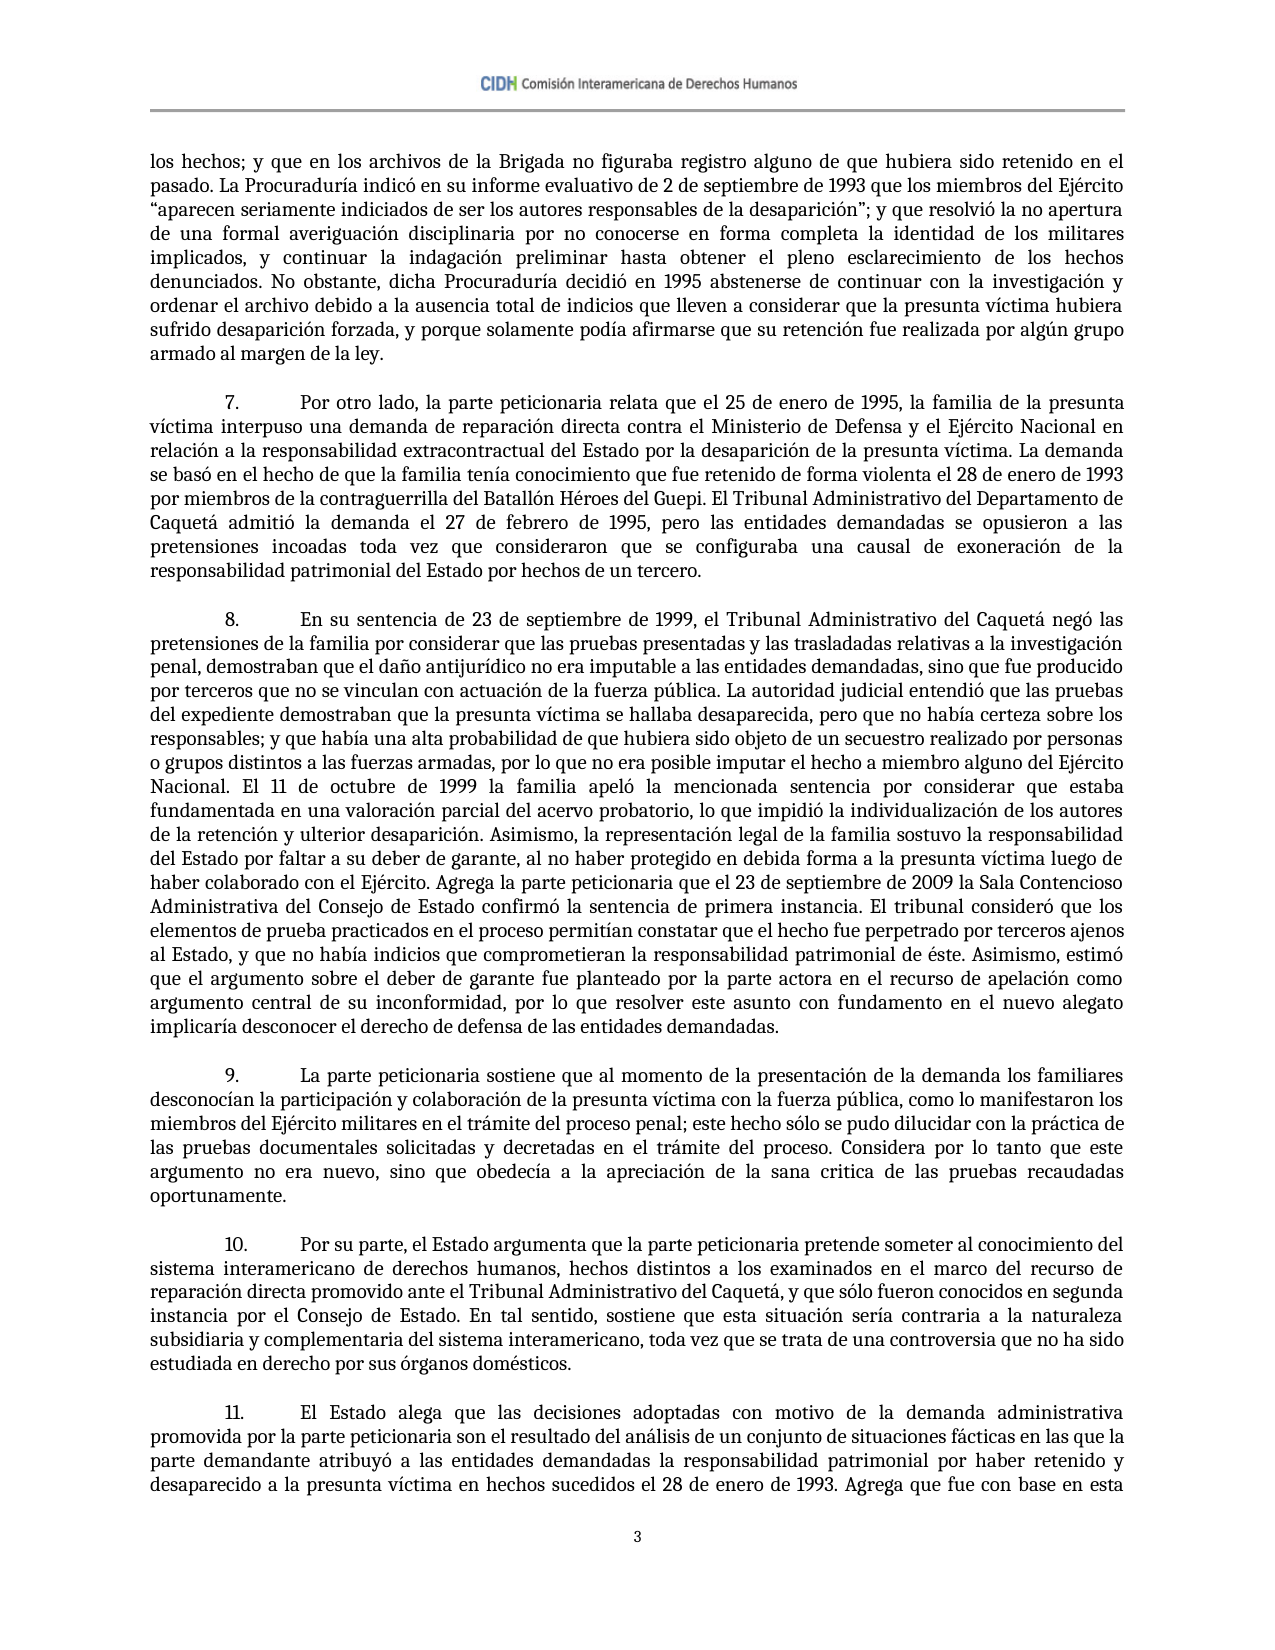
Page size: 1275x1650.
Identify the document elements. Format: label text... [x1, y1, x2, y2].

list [150, 150, 1125, 366]
list Por su parte, el Estado argumenta que la parte peticionaria pretende someter al conocimiento del sistema interamericano de derechos humanos, hechos distintos a los examinados en el marco del recurso de reparación directa promovido ante el Tribunal Administrativo del Caquetá, y que sólo fueron conocidos en segunda instancia por el Consejo de Estado. En tal sentido, sostiene que esta situación sería contraria a la naturaleza subsidiaria y complementaria del sistema interamericano, toda vez que se trata de una controversia que no ha sido estudiada en derecho por sus órganos domésticos. [150, 1232, 1125, 1376]
list La parte peticionaria sostiene que al momento de la presentación de la demanda los familiares desconocían la participación y colaboración de la presunta víctima con la fuerza pública, como lo manifestaron los miembros del Ejército militares en el trámite del proceso penal; este hecho sólo se pudo dilucidar con la práctica de las pruebas documentales solicitadas y decretadas en el trámite del proceso. Considera por lo tanto que este argumento no era nuevo, sino que obedecía a la apreciación de la sana critica de las pruebas recaudadas oportunamente. [150, 1063, 1125, 1207]
picture [475, 75, 800, 93]
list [150, 1401, 1125, 1497]
list En su sentencia de 23 de septiembre de 1999, el Tribunal Administrativo del Caquetá negó las pretensiones de la familia por considerar que las pruebas presentadas y las trasladadas relativas a la investigación penal, demostraban que el daño antijurídico no era imputable a las entidades demandadas, sino que fue producido por terceros que no se vinculan con actuación de la fuerza pública. La autoridad judicial entendió que las pruebas del expediente demostraban que la presunta víctima se hallaba desaparecida, pero que no había certeza sobre los responsables; y que había una alta probabilidad de que hubiera sido objeto de un secuestro realizado por personas o grupos distintos a las fuerzas armadas, por lo que no era posible imputar el hecho a miembro alguno del Ejército Nacional. El 11 de octubre de 1999 la familia apeló la mencionada sentencia por considerar que estaba fundamentada en una valoración parcial del acervo probatorio, lo que impidió la individualización de los autores de la retención y ulterior desaparición. Asimismo, la representación legal de la familia sostuvo la responsabilidad del Estado por faltar a su deber de garante, al no haber protegido en debida forma a la presunta víctima luego de haber colaborado con el Ejército. Agrega la parte peticionaria que el 23 de septiembre de 2009 la Sala Contencioso Administrativa del Consejo de Estado confirmó la sentencia de primera instancia. El tribunal consideró que los elementos de prueba practicados en el proceso permitían constatar que el hecho fue perpetrado por terceros ajenos al Estado, y que no había indicios que comprometieran la responsabilidad patrimonial de éste. Asimismo, estimó que el argumento sobre el deber de garante fue planteado por la parte actora en el recurso de apelación como argumento central de su inconformidad, por lo que resolver este asunto con fundamento en el nuevo alegato implicaría desconocer el derecho de defensa de las entidades demandadas. [150, 607, 1125, 1038]
list Por otro lado, la parte peticionaria relata que el 25 de enero de 1995, la familia de la presunta víctima interpuso una demanda de reparación directa contra el Ministerio de Defensa y el Ejército Nacional en relación a la responsabilidad extracontractual del Estado por la desaparición de la presunta víctima. La demanda se basó en el hecho de que la familia tenía conocimiento que fue retenido de forma violenta el 28 de enero de 1993 por miembros de la contraguerrilla del Batallón Héroes del Guepi. El Tribunal Administrativo del Departamento de Caquetá admitió la demanda el 27 de febrero de 1995, pero las entidades demandadas se opusieron a las pretensiones incoadas toda vez que consideraron que se configuraba una causal de exoneración de la responsabilidad patrimonial del Estado por hechos de un tercero. [150, 391, 1125, 582]
